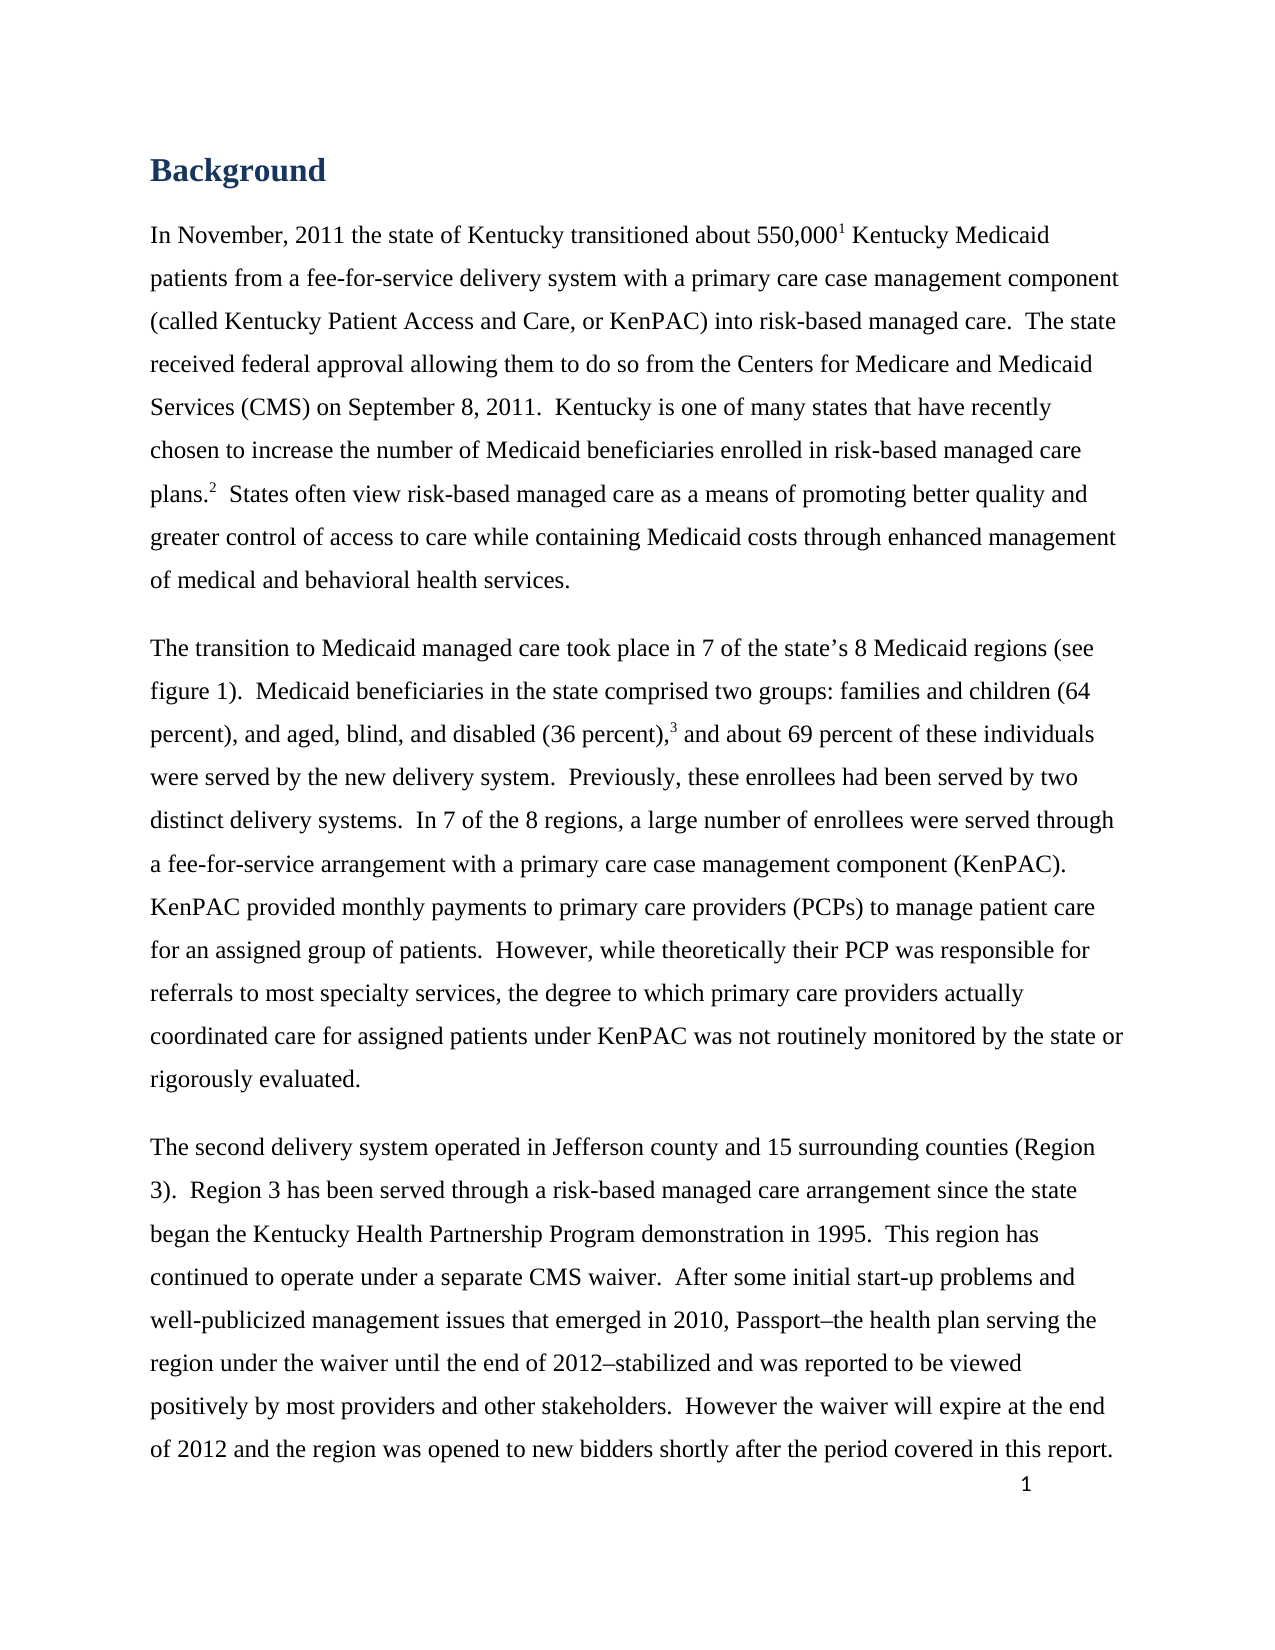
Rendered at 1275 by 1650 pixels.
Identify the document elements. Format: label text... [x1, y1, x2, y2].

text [150, 1132, 1125, 1463]
text The transition to Medicaid managed care took place in 7 of the state’s 8 Medicaid regions (see figure 1). Medicaid beneficiaries in the state comprised two groups: families and children (64 percent), and aged, blind, and disabled (36 percent), and about 69 percent of these individuals were served by the new delivery system. Previously, these enrollees had been served by two distinct delivery systems. In 7 of the 8 regions, a large number of enrollees were served through a fee-for-service arrangement with a primary care case management component (KenPAC). KenPAC provided monthly payments to primary care providers (PCPs) to manage patient care for an assigned group of patients. However, while theoretically their PCP was responsible for referrals to most specialty services, the degree to which primary care providers actually coordinated care for assigned patients under KenPAC was not routinely monitored by the state or rigorously evaluated. [150, 633, 1125, 1093]
text Background [150, 150, 1125, 188]
text In November, 2011 the state of Kentucky transitioned about 550,000 Kentucky Medicaid patients from a fee-for-service delivery system with a primary care case management component (called Kentucky Patient Access and Care, or KenPAC) into risk-based managed care. The state received federal approval allowing them to do so from the Centers for Medicare and Medicaid Services (CMS) on September 8, 2011. Kentucky is one of many states that have recently chosen to increase the number of Medicaid beneficiaries enrolled in risk-based managed care plans. States often view risk-based managed care as a means of promoting better quality and greater control of access to care while containing Medicaid costs through enhanced management of medical and behavioral health services. [150, 220, 1125, 594]
